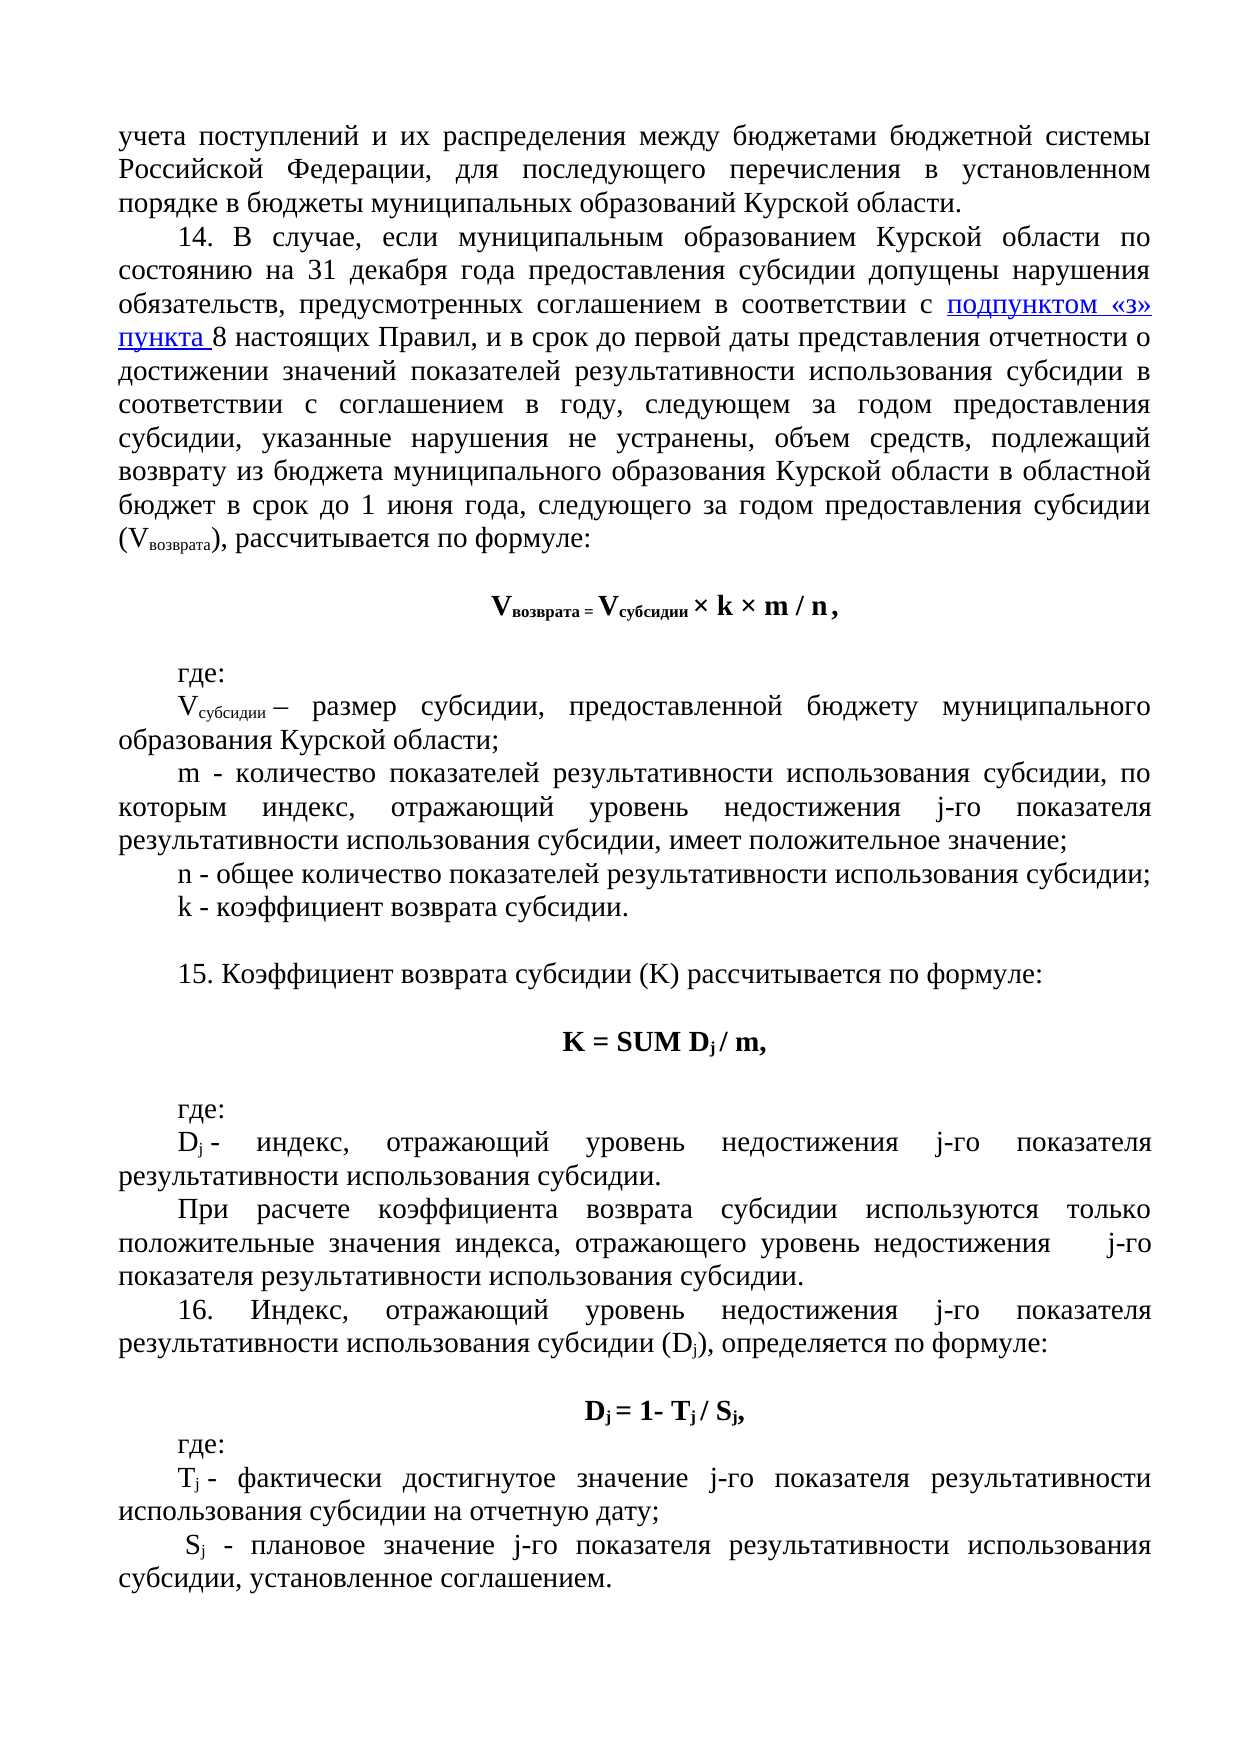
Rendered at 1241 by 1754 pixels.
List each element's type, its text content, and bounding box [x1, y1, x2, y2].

text n - общее количество показателей результативности использования субсидии; [118, 856, 1152, 889]
text 15. Коэффициент возврата субсидии (K) рассчитывается по формуле: [118, 957, 1152, 990]
text Vсубсидии – размер субсидии, предоставленной бюджету муниципального образования Курской области; [118, 688, 1152, 755]
text где: [118, 655, 1152, 688]
text K = SUM Dj / m, [118, 1024, 1152, 1057]
text где: [118, 1091, 1152, 1124]
text k - коэффициент возврата субсидии. [118, 889, 1152, 923]
text При расчете коэффициента возврата субсидии используются только положительные значения индекса, отражающего уровень недостижения j-го показателя результативности использования субсидии. [118, 1191, 1152, 1292]
text Sj - плановое значение j-го показателя результативности использования субсидии, установленное соглашением. [118, 1527, 1152, 1594]
text 16. Индекс, отражающий уровень недостижения j-го показателя результативности использования субсидии (Dj), определяется по формуле: [118, 1292, 1152, 1359]
text Tj - фактически достигнутое значение j-го показателя результативности использования субсидии на отчетную дату; [118, 1460, 1152, 1527]
text Vвозврата = Vсубсидии × k × m / n , [118, 588, 1152, 621]
text 14. В случае, если муниципальным образованием Курской области по состоянию на 31 декабря года предоставления субсидии допущены нарушения обязательств, предусмотренных соглашением в соответствии с подпунктом «з» пункта 8 настоящих Правил, и в срок до первой даты представления отчетности о достижении значений показателей результативности использования субсидии в соответствии с соглашением в году, следующем за годом предоставления субсидии, указанные нарушения не устранены, объем средств, подлежащий возврату из бюджета муниципального образования Курской области в областной бюджет в срок до 1 июня года, следующего за годом предоставления субсидии (Vвозврата), рассчитывается по формуле: [118, 219, 1152, 554]
text Dj - индекс, отражающий уровень недостижения j-го показателя результативности использования субсидии. [118, 1124, 1152, 1191]
text m - количество показателей результативности использования субсидии, по которым индекс, отражающий уровень недостижения j-го показателя результативности использования субсидии, имеет положительное значение; [118, 755, 1152, 856]
text Dj = 1- Tj / Sj, [118, 1393, 1152, 1426]
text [118, 118, 1152, 219]
text где: [118, 1426, 1152, 1460]
